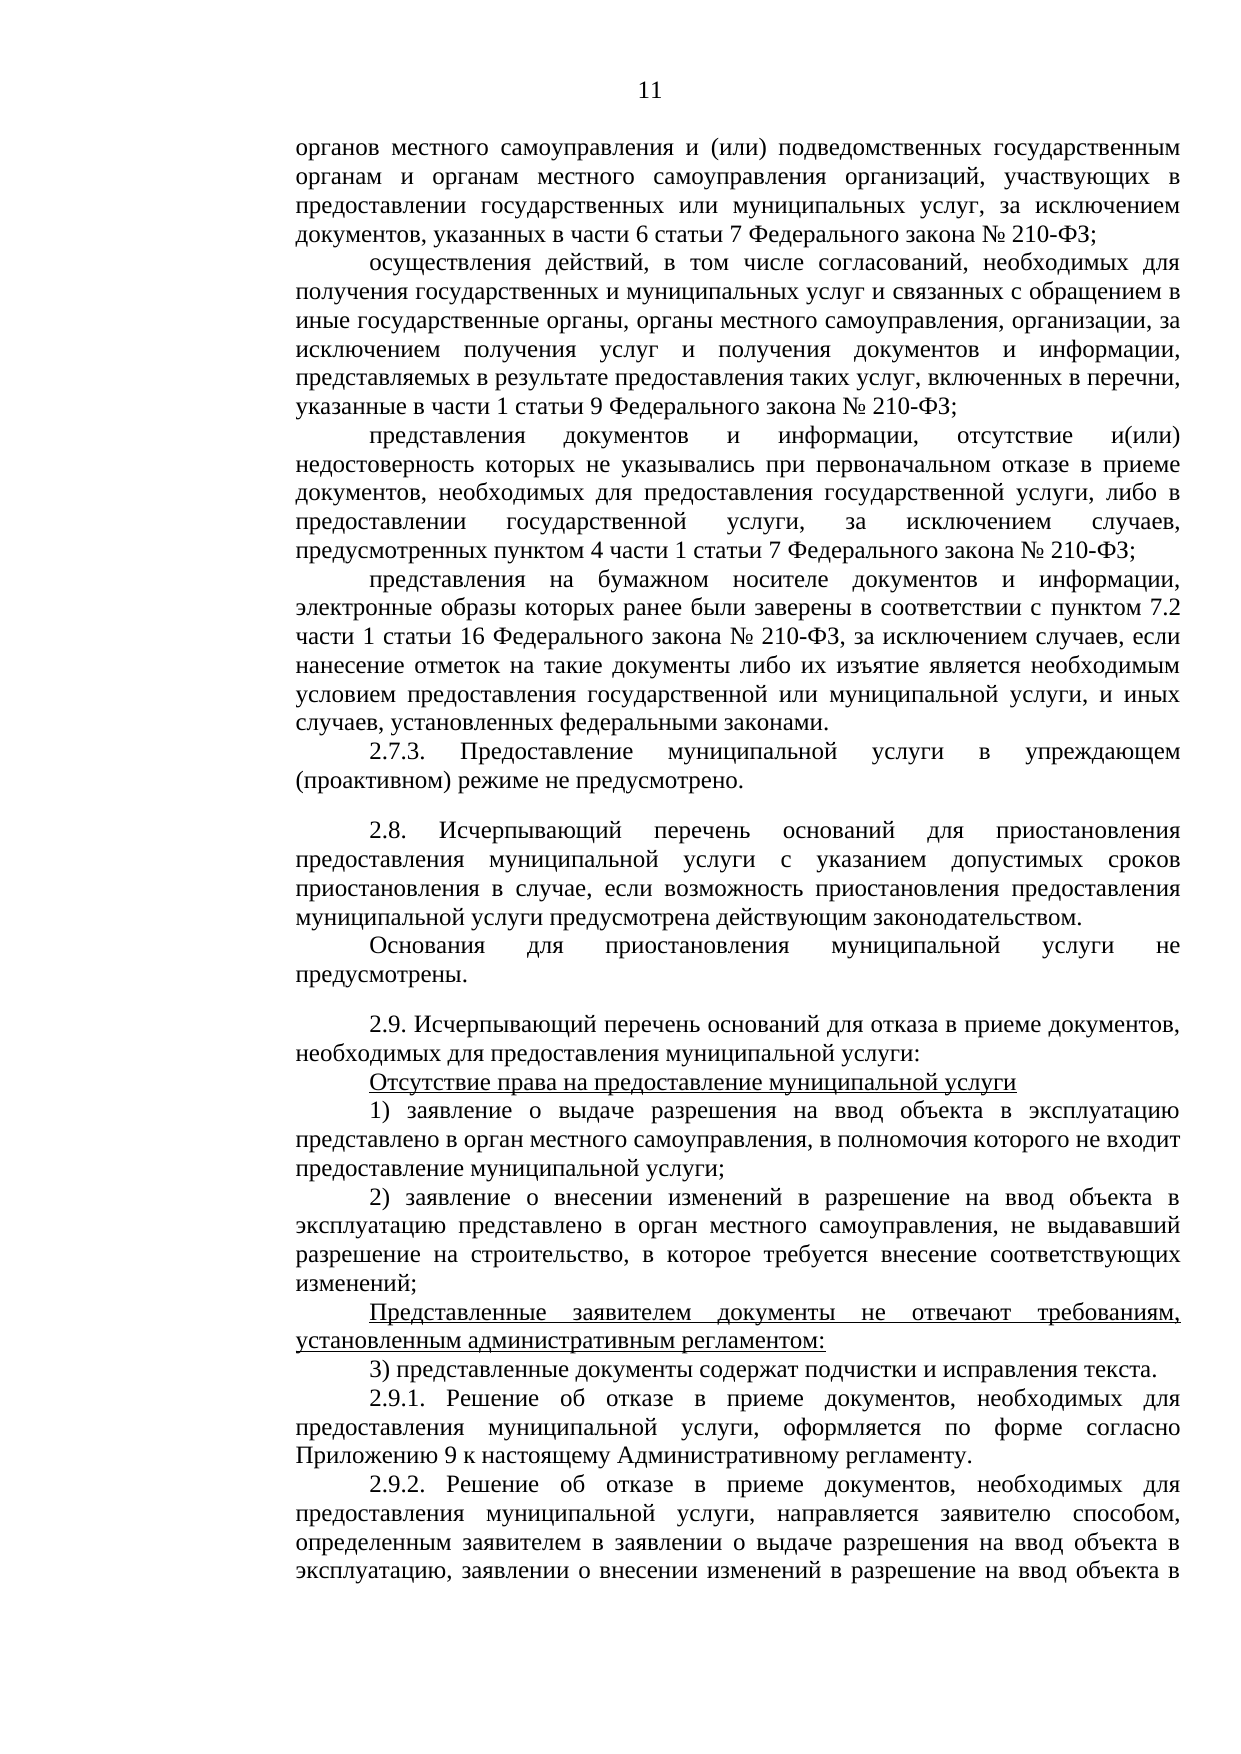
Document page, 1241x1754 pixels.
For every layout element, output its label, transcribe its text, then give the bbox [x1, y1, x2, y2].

text 3) представленные документы содержат подчистки и исправления текста. [295, 1354, 1181, 1383]
text представления документов и информации, отсутствие и(или) недостоверность которых не указывались при первоначальном отказе в приеме документов, необходимых для предоставления государственной услуги, либо в предоставлении государственной услуги, за исключением случаев, предусмотренных пунктом 4 части 1 статьи 7 Федерального закона № 210-ФЗ; [295, 420, 1181, 564]
text 1) заявление о выдаче разрешения на ввод объекта в эксплуатацию представлено в орган местного самоуправления, в полномочия которого не входит предоставление муниципальной услуги; [295, 1096, 1181, 1182]
text Основания для приостановления муниципальной услуги не предусмотрены. [295, 930, 1181, 988]
text 2) заявление о внесении изменений в разрешение на ввод объекта в эксплуатацию представлено в орган местного самоуправления, не выдававший разрешение на строительство, в которое требуется внесение соответствующих изменений; [295, 1182, 1181, 1297]
text 2.9.1. Решение об отказе в приеме документов, необходимых для предоставления муниципальной услуги, оформляется по форме согласно Приложению 9 к настоящему Административному регламенту. [295, 1383, 1181, 1469]
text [295, 1469, 1181, 1584]
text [295, 132, 1181, 247]
text Отсутствие права на предоставление муниципальной услуги [295, 1067, 1181, 1096]
text 2.8. Исчерпывающий перечень оснований для приостановления предоставления муниципальной услуги с указанием допустимых сроков приостановления в случае, если возможность приостановления предоставления муниципальной услуги предусмотрена действующим законодательством. [295, 815, 1181, 930]
text 2.7.3. Предоставление муниципальной услуги в упреждающем (проактивном) режиме не предусмотрено. [295, 736, 1181, 794]
text Представленные заявителем документы не отвечают требованиям, установленным административным регламентом: [295, 1297, 1181, 1354]
text осуществления действий, в том числе согласований, необходимых для получения государственных и муниципальных услуг и связанных с обращением в иные государственные органы, органы местного самоуправления, организации, за исключением получения услуг и получения документов и информации, представляемых в результате предоставления таких услуг, включенных в перечни, указанные в части 1 статьи 9 Федерального закона № 210-ФЗ; [295, 247, 1181, 420]
text представления на бумажном носителе документов и информации, электронные образы которых ранее были заверены в соответствии с пунктом 7.2 части 1 статьи 16 Федерального закона № 210-ФЗ, за исключением случаев, если нанесение отметок на такие документы либо их изъятие является необходимым условием предоставления государственной или муниципальной услуги, и иных случаев, установленных федеральными законами. [295, 564, 1181, 736]
text 2.9. Исчерпывающий перечень оснований для отказа в приеме документов, необходимых для предоставления муниципальной услуги: [295, 1009, 1181, 1067]
